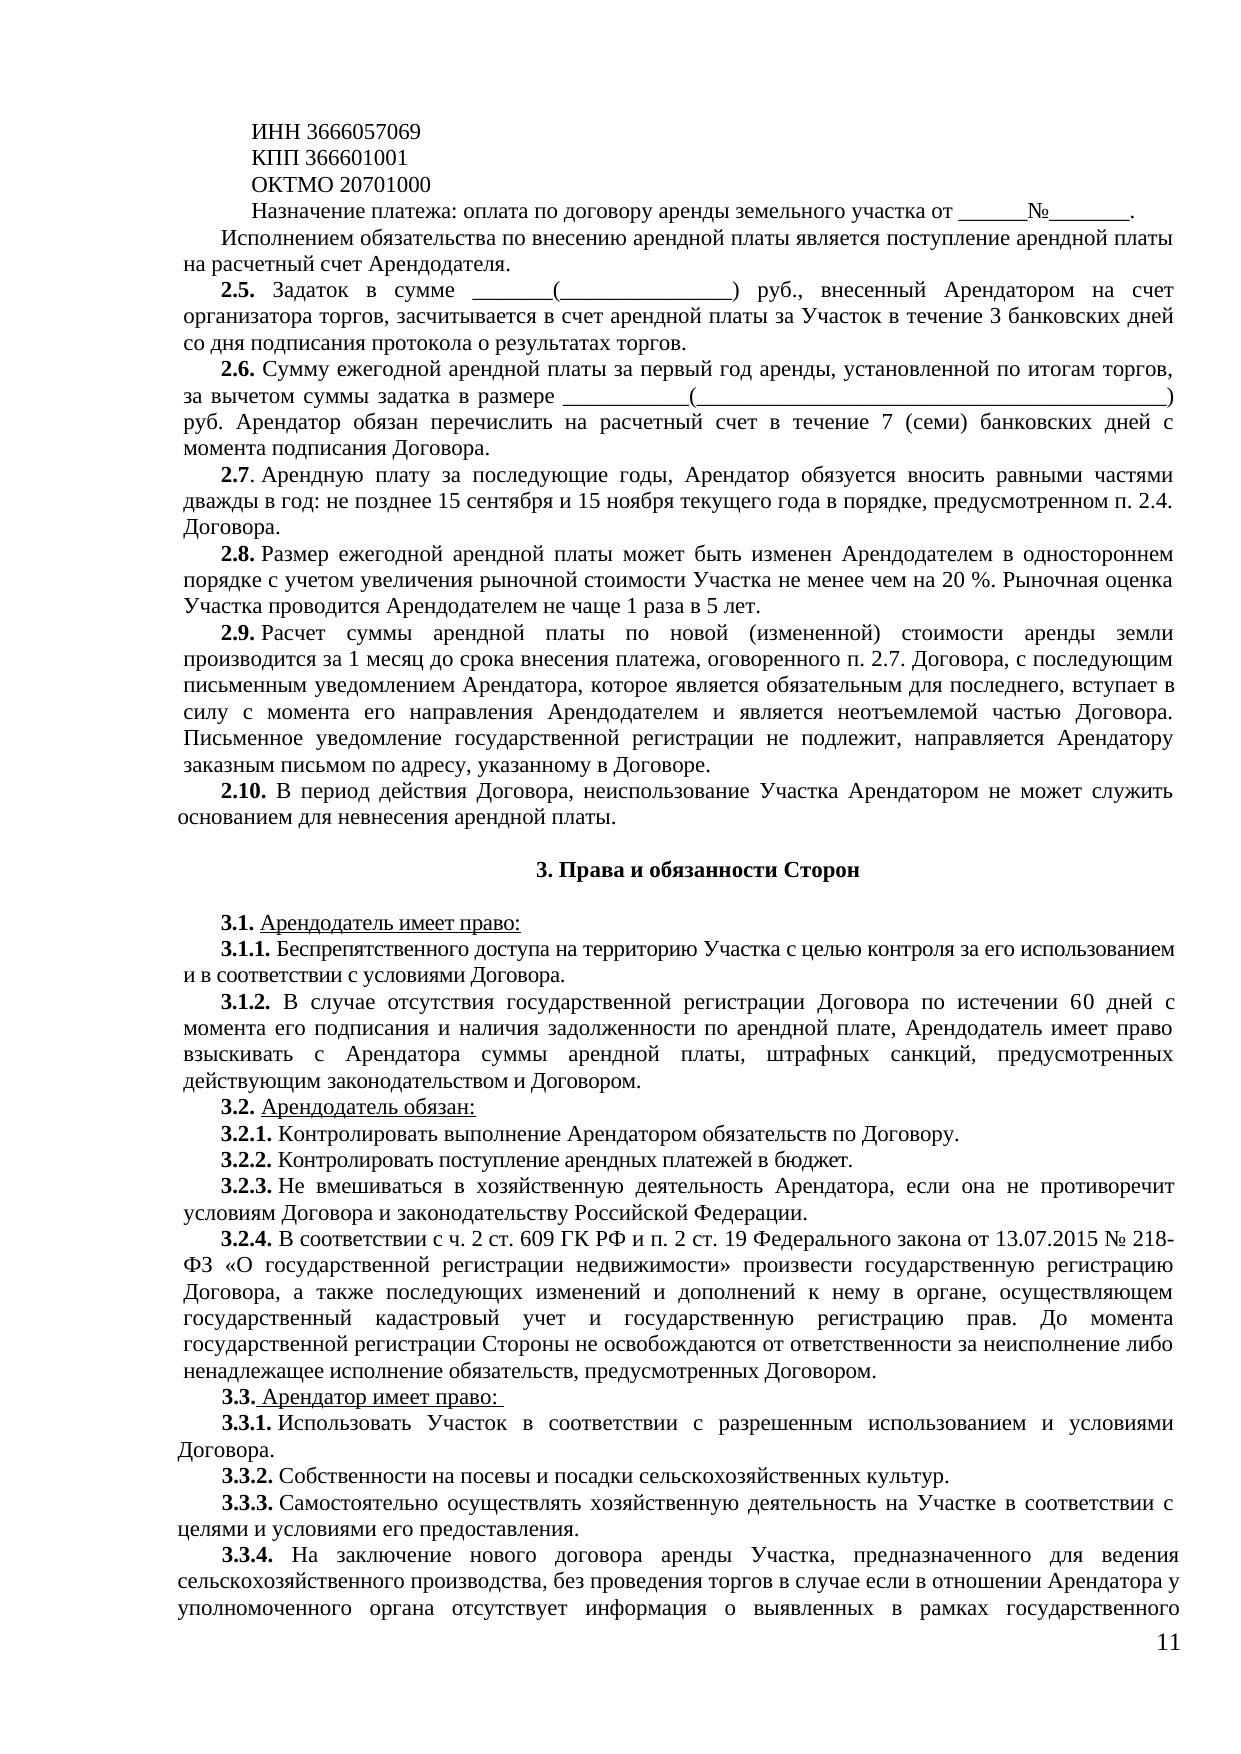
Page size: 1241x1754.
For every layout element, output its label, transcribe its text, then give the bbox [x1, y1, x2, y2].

text КПП 366601001 [177, 144, 1181, 171]
text 2.10. В период действия Договора, неиспользование Участка Арендатором не может служить основанием для невнесения арендной платы. [177, 777, 1175, 830]
text 3.2. Арендодатель обязан: [183, 1093, 1175, 1119]
list 3.3.1. Использовать Участок в соответствии с разрешенным использованием и условиями Договора. [177, 1409, 1175, 1462]
text 3.1.2. В случае отсутствия государственной регистрации Договора по истечении 60 дней с момента его подписания и наличия задолженности по арендной плате, Арендодатель имеет право взыскивать с Арендатора суммы арендной платы, штрафных санкций, предусмотренных действующим законодательством и Договором. [183, 988, 1175, 1093]
text Назначение платежа: оплата по договору аренды земельного участка от ______№_______. [177, 197, 1181, 223]
text 3.2.2. Контролировать поступление арендных платежей в бюджет. [183, 1146, 1175, 1172]
text Исполнением обязательства по внесению арендной платы является поступление арендной платы на расчетный счет Арендодателя. [183, 223, 1175, 276]
text 2.7. Арендную плату за последующие годы, Арендатор обязуется вносить равными частями дважды в год: не позднее 15 сентября и 15 ноября текущего года в порядке, предусмотренном п. 2.4. Договора. [183, 461, 1175, 540]
text 2.8. Размер ежегодной арендной платы может быть изменен Арендодателем в одностороннем порядке с учетом увеличения рыночной стоимости Участка не менее чем на 20 %. Рыночная оценка Участка проводится Арендодателем не чаще 1 раза в 5 лет. [183, 540, 1175, 619]
text 2.5. Задаток в сумме _______(_______________) руб., внесенный Арендатором на счет организатора торгов, засчитывается в счет арендной платы за Участок в течение 3 банковских дней со дня подписания протокола о результатах торгов. [183, 276, 1175, 355]
text 3. Права и обязанности Сторон [183, 856, 1175, 882]
text 3.2.3. Не вмешиваться в хозяйственную деятельность Арендатора, если она не противоречит условиям Договора и законодательству Российской Федерации. [183, 1172, 1175, 1225]
text 3.1.1. Беспрепятственного доступа на территорию Участка с целью контроля за его использованием и в соответствии с условиями Договора. [183, 935, 1175, 988]
text 3.1. Арендодатель имеет право: [183, 909, 1175, 935]
text 3.2.4. В соответствии с ч. 2 ст. 609 ГК РФ и п. 2 ст. 19 Федерального закона от 13.07.2015 № 218-ФЗ «О государственной регистрации недвижимости» произвести государственную регистрацию Договора, а также последующих изменений и дополнений к нему в органе, осуществляющем государственный кадастровый учет и государственную регистрацию прав. До момента государственной регистрации Стороны не освобождаются от ответственности за неисполнение либо ненадлежащее исполнение обязательств, предусмотренных Договором. [183, 1225, 1175, 1383]
text 3.3.3. Самостоятельно осуществлять хозяйственную деятельность на Участке в соответствии с целями и условиями его предоставления. [177, 1488, 1175, 1541]
text 3.3.2. Собственности на посевы и посадки сельскохозяйственных культур. [177, 1462, 1175, 1488]
text 2.6. Сумму ежегодной арендной платы за первый год аренды, установленной по итогам торгов, за вычетом суммы задатка в размере ___________(_________________________________________) руб. Арендатор обязан перечислить на расчетный счет в течение 7 (семи) банковских дней с момента подписания Договора. [183, 355, 1175, 461]
text 3.3. Арендатор имеет право: [177, 1383, 1175, 1409]
text ИНН 3666057069 [177, 118, 1181, 144]
text ОКТМО 20701000 [177, 171, 1181, 197]
text 3.2.1. Контролировать выполнение Арендатором обязательств по Договору. [183, 1119, 1175, 1146]
text 2.9. Расчет суммы арендной платы по новой (измененной) стоимости аренды земли производится за 1 месяц до срока внесения платежа, оговоренного п. 2.7. Договора, с последующим письменным уведомлением Арендатора, которое является обязательным для последнего, вступает в силу с момента его направления Арендодателем и является неотъемлемой частью Договора. Письменное уведомление государственной регистрации не подлежит, направляется Арендатору заказным письмом по адресу, указанному в Договоре. [183, 619, 1175, 777]
